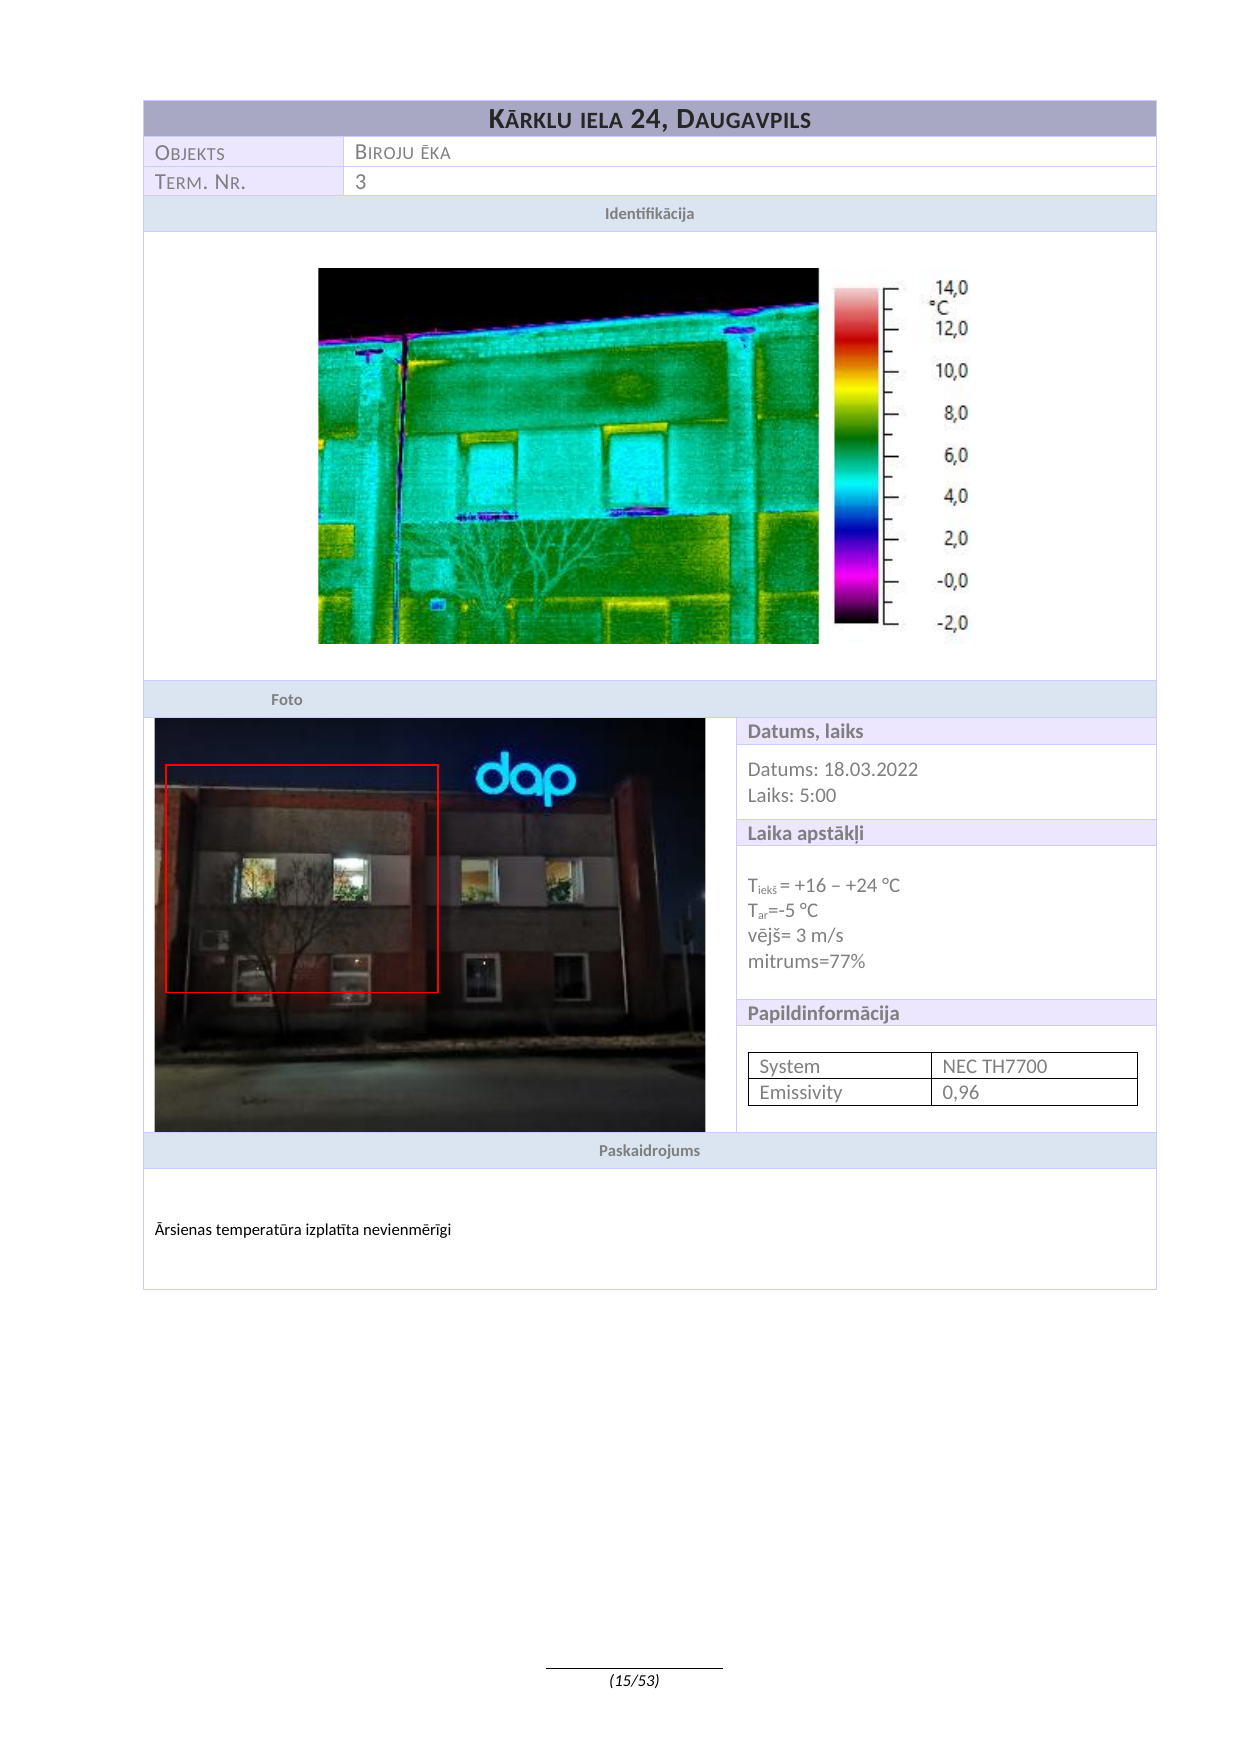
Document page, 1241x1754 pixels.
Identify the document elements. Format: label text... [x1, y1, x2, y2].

table_cell Biroju ēka [344, 137, 1156, 166]
table_cell Paskaidrojums [144, 1133, 1156, 1168]
table_cell Term. Nr. [144, 167, 343, 195]
table_cell Tiekš = +16 – +24 °C Tar=-5 °C vējš= 3 m/s mitrums=77% [737, 846, 1156, 999]
table_cell 3 [344, 167, 1156, 195]
table_cell [706, 718, 736, 1132]
picture [318, 268, 982, 644]
picture [154, 718, 706, 1132]
table_cell Ārsienas temperatūra izplatīta nevienmērīgi [144, 1169, 1156, 1289]
table_cell [737, 1026, 1156, 1132]
table_cell [144, 232, 1156, 680]
table_cell Objekts [144, 137, 343, 166]
table_cell [144, 718, 154, 1132]
table_cell Laika apstākļi [737, 820, 1156, 845]
table_cell Datums, laiks [737, 718, 1156, 744]
table_cell Datums: 18.03.2022 Laiks: 5:00 [737, 745, 1156, 819]
table_cell Papildinformācija [737, 1000, 1156, 1025]
table_cell Foto [144, 681, 1156, 717]
table_cell Identifikācija [144, 196, 1156, 231]
table_header Kārklu iela 24, Daugavpils [144, 101, 1156, 136]
